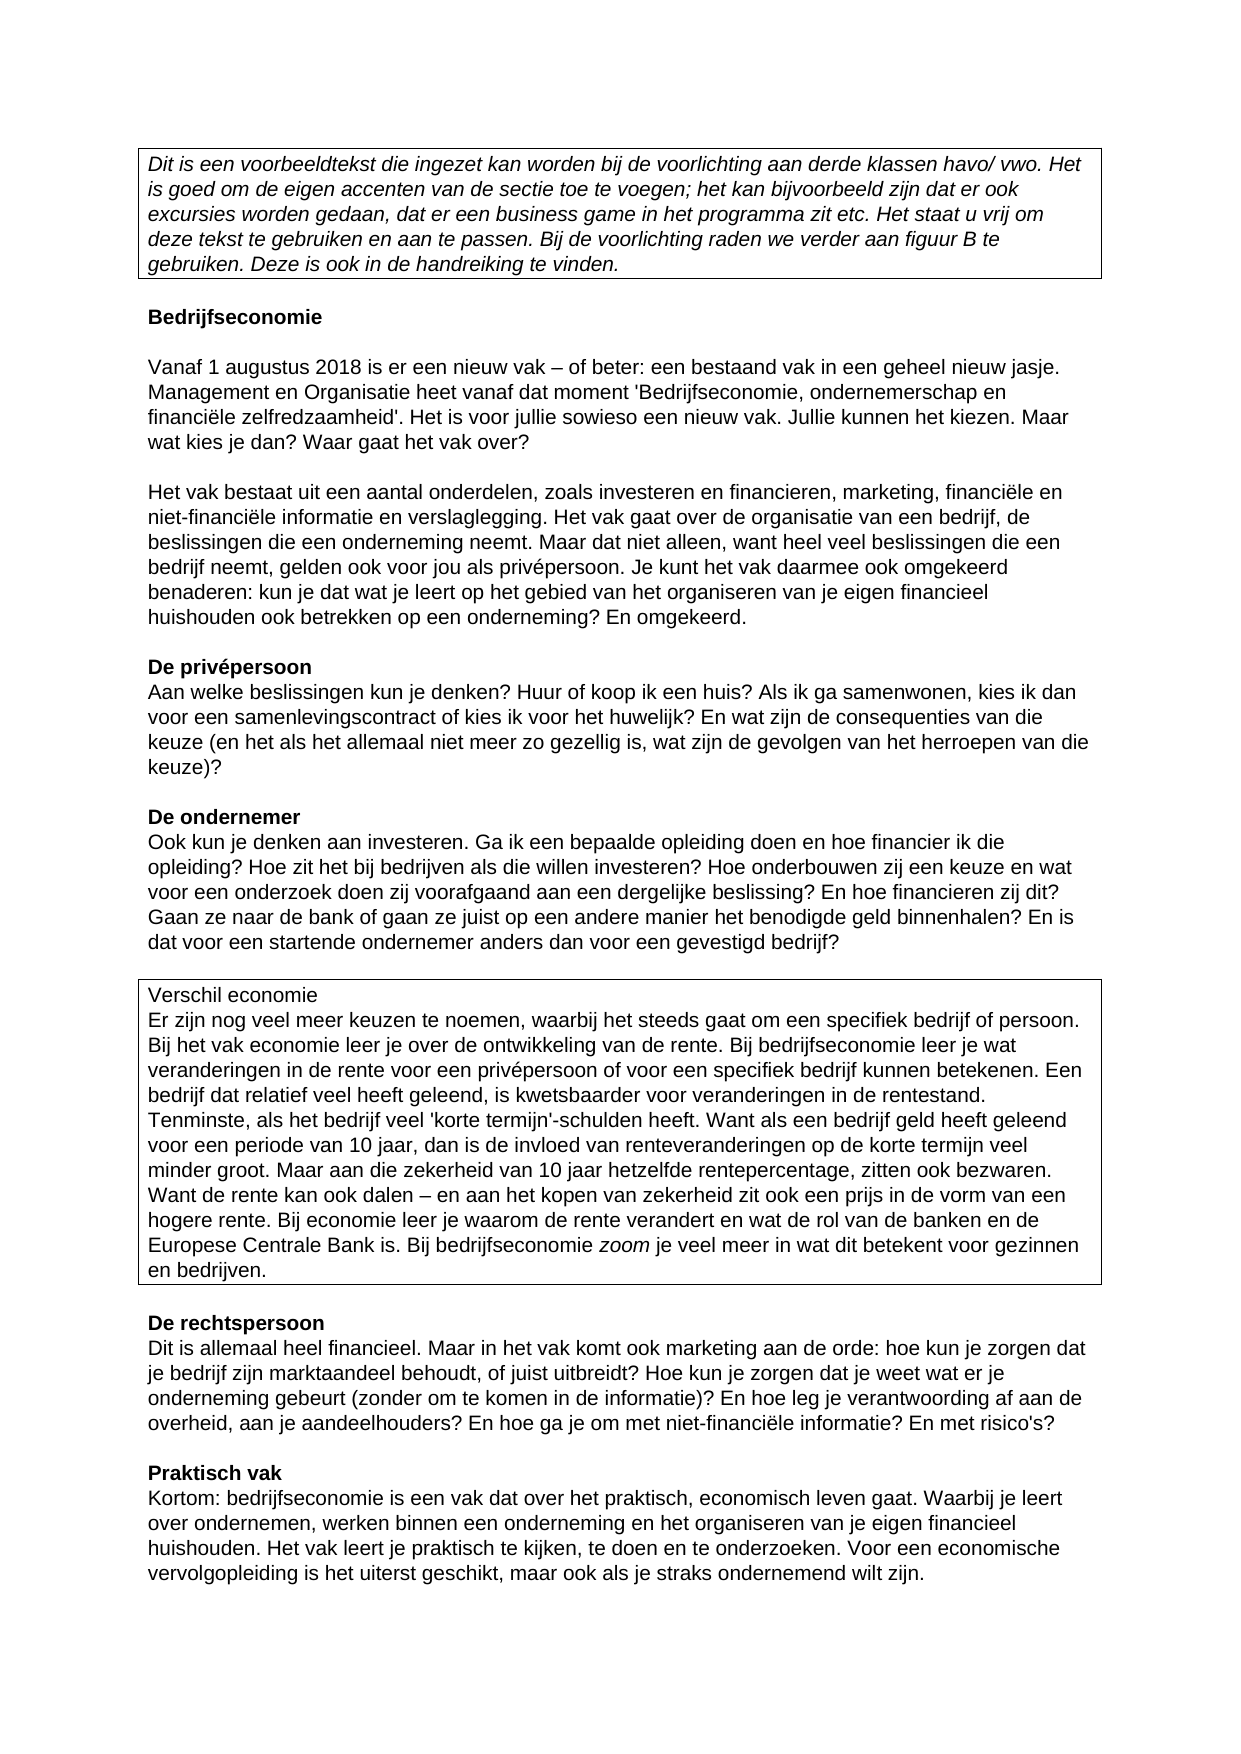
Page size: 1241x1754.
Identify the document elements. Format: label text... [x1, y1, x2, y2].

text Verschil economie [139, 980, 1101, 1004]
text De rechtspersoon [148, 1310, 1093, 1335]
text Aan welke beslissingen kun je denken? Huur of koop ik een huis? Als ik ga samenwonen, kies ik dan voor een samenlevingscontract of kies ik voor het huwelijk? En wat zijn de consequenties van die keuze (en het als het allemaal niet meer zo gezellig is, wat zijn de gevolgen van het herroepen van die keuze)? [148, 679, 1093, 779]
text De ondernemer [148, 804, 1093, 829]
text Het vak bestaat uit een aantal onderdelen, zoals investeren en financieren, marketing, financiële en niet-financiële informatie en verslaglegging. Het vak gaat over de organisatie van een bedrijf, de beslissingen die een onderneming neemt. Maar dat niet alleen, want heel veel beslissingen die een bedrijf neemt, gelden ook voor jou als privépersoon. Je kunt het vak daarmee ook omgekeerd benaderen: kun je dat wat je leert op het gebied van het organiseren van je eigen financieel huishouden ook betrekken op een onderneming? En omgekeerd. [148, 479, 1093, 629]
text Kortom: bedrijfseconomie is een vak dat over het praktisch, economisch leven gaat. Waarbij je leert over ondernemen, werken binnen een onderneming en het organiseren van je eigen financieel huishouden. Het vak leert je praktisch te kijken, te doen en te onderzoeken. Voor een economische vervolgopleiding is het uiterst geschikt, maar ook als je straks ondernemend wilt zijn. [148, 1485, 1093, 1585]
text Dit is allemaal heel financieel. Maar in het vak komt ook marketing aan de orde: hoe kun je zorgen dat je bedrijf zijn marktaandeel behoudt, of juist uitbreidt? Hoe kun je zorgen dat je weet wat er je onderneming gebeurt (zonder om te komen in de informatie)? En hoe leg je verantwoording af aan de overheid, aan je aandeelhouders? En hoe ga je om met niet-financiële informatie? En met risico's? [148, 1335, 1093, 1435]
text Praktisch vak [148, 1460, 1093, 1485]
text Er zijn nog veel meer keuzen te noemen, waarbij het steeds gaat om een specifiek bedrijf of persoon. Bij het vak economie leer je over de ontwikkeling van de rente. Bij bedrijfseconomie leer je wat veranderingen in de rente voor een privépersoon of voor een specifiek bedrijf kunnen betekenen. Een bedrijf dat relatief veel heeft geleend, is kwetsbaarder voor veranderingen in de rentestand. Tenminste, als het bedrijf veel 'korte termijn'-schulden heeft. Want als een bedrijf geld heeft geleend voor een periode van 10 jaar, dan is de invloed van renteveranderingen op de korte termijn veel minder groot. Maar aan die zekerheid van 10 jaar hetzelfde rentepercentage, zitten ook bezwaren. Want de rente kan ook dalen – en aan het kopen van zekerheid zit ook een prijs in de vorm van een hogere rente. Bij economie leer je waarom de rente verandert en wat de rol van de banken en de Europese Centrale Bank is. Bij bedrijfseconomie zoom je veel meer in wat dit betekent voor gezinnen en bedrijven. [139, 1004, 1101, 1284]
text Ook kun je denken aan investeren. Ga ik een bepaalde opleiding doen en hoe financier ik die opleiding? Hoe zit het bij bedrijven als die willen investeren? Hoe onderbouwen zij een keuze en wat voor een onderzoek doen zij voorafgaand aan een dergelijke beslissing? En hoe financieren zij dit? Gaan ze naar de bank of gaan ze juist op een andere manier het benodigde geld binnenhalen? En is dat voor een startende ondernemer anders dan voor een gevestigd bedrijf? [148, 829, 1093, 954]
text Bedrijfseconomie [148, 304, 1093, 329]
text De privépersoon [148, 654, 1093, 679]
text Vanaf 1 augustus 2018 is er een nieuw vak – of beter: een bestaand vak in een geheel nieuw jasje. Management en Organisatie heet vanaf dat moment 'Bedrijfseconomie, ondernemerschap en financiële zelfredzaamheid'. Het is voor jullie sowieso een nieuw vak. Jullie kunnen het kiezen. Maar wat kies je dan? Waar gaat het vak over? [148, 354, 1093, 454]
text Dit is een voorbeeldtekst die ingezet kan worden bij de voorlichting aan derde klassen havo/ vwo. Het is goed om de eigen accenten van de sectie toe te voegen; het kan bijvoorbeeld zijn dat er ook excursies worden gedaan, dat er een business game in het programma zit etc. Het staat u vrij om deze tekst te gebruiken en aan te passen. Bij de voorlichting raden we verder aan figuur B te gebruiken. Deze is ook in de handreiking te vinden. [139, 149, 1101, 278]
